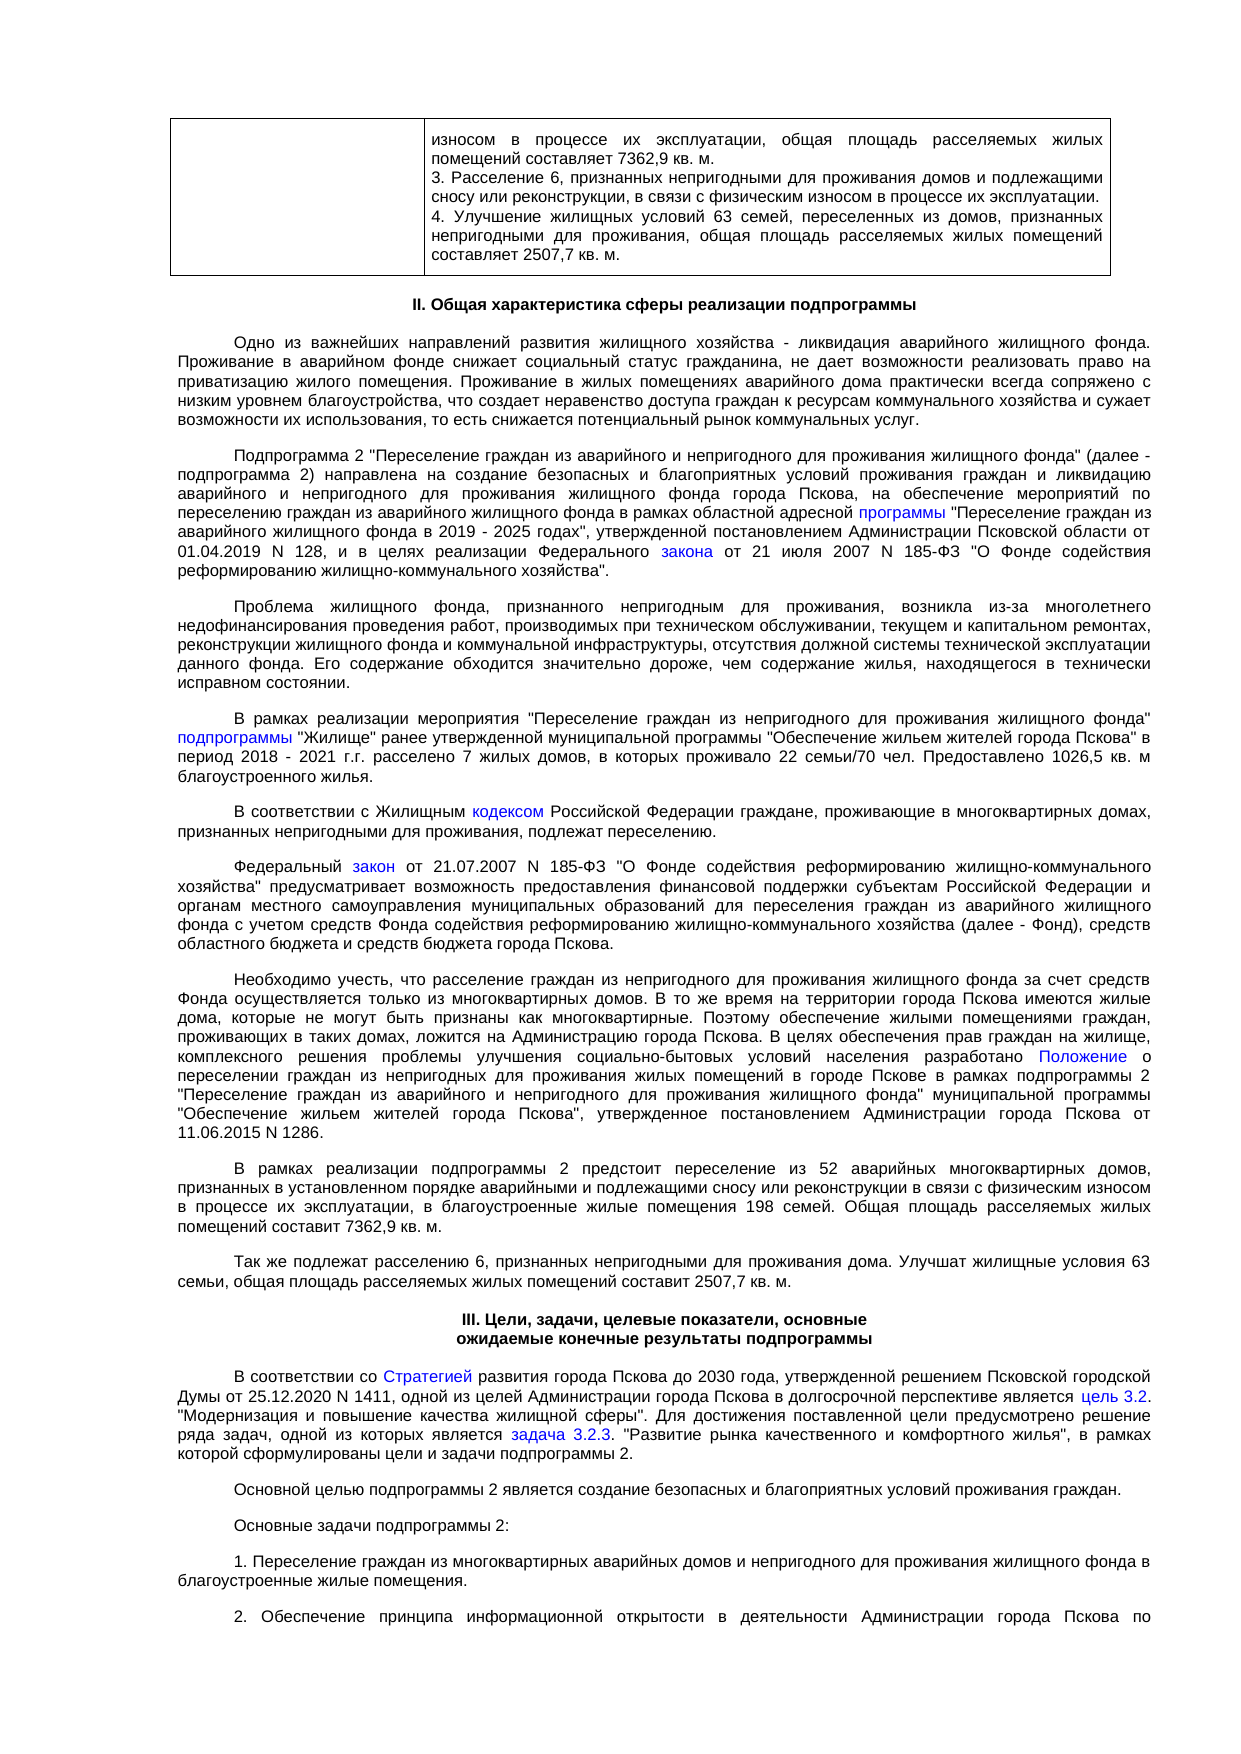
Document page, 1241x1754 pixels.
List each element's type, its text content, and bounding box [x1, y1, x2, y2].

text Федеральный закон от 21.07.2007 N 185-ФЗ "О Фонде содействия реформированию жилищно-коммунального хозяйства" предусматривает возможность предоставления финансовой поддержки субъектам Российской Федерации и органам местного самоуправления муниципальных образований для переселения граждан из аварийного жилищного фонда с учетом средств Фонда содействия реформированию жилищно-коммунального хозяйства (далее - Фонд), средств областного бюджета и средств бюджета города Пскова. [177, 857, 1152, 953]
text II. Общая характеристика сферы реализации подпрограммы [177, 295, 1152, 314]
text ожидаемые конечные результаты подпрограммы [177, 1329, 1152, 1348]
text Проблема жилищного фонда, признанного непригодным для проживания, возникла из-за многолетнего недофинансирования проведения работ, производимых при техническом обслуживании, текущем и капитальном ремонтах, реконструкции жилищного фонда и коммунальной инфраструктуры, отсутствия должной системы технической эксплуатации данного фонда. Его содержание обходится значительно дороже, чем содержание жилья, находящегося в технически исправном состоянии. [177, 596, 1152, 692]
text III. Цели, задачи, целевые показатели, основные [177, 1310, 1152, 1329]
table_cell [171, 119, 424, 274]
text Одно из важнейших направлений развития жилищного хозяйства - ликвидация аварийного жилищного фонда. Проживание в аварийном фонде снижает социальный статус гражданина, не дает возможности реализовать право на приватизацию жилого помещения. Проживание в жилых помещениях аварийного дома практически всегда сопряжено с низким уровнем благоустройства, что создает неравенство доступа граждан к ресурсам коммунального хозяйства и сужает возможности их использования, то есть снижается потенциальный рынок коммунальных услуг. [177, 333, 1152, 429]
text 1. Переселение граждан из многоквартирных аварийных домов и непригодного для проживания жилищного фонда в благоустроенные жилые помещения. [177, 1551, 1152, 1590]
text Так же подлежат расселению 6, признанных непригодными для проживания дома. Улучшат жилищные условия 63 семьи, общая площадь расселяемых жилых помещений составит 2507,7 кв. м. [177, 1252, 1152, 1291]
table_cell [425, 119, 1110, 274]
text В рамках реализации подпрограммы 2 предстоит переселение из 52 аварийных многоквартирных домов, признанных в установленном порядке аварийными и подлежащими сносу или реконструкции в связи с физическим износом в процессе их эксплуатации, в благоустроенные жилые помещения 198 семей. Общая площадь расселяемых жилых помещений составит 7362,9 кв. м. [177, 1159, 1152, 1236]
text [177, 1606, 1152, 1626]
text Основные задачи подпрограммы 2: [177, 1516, 1152, 1535]
text В соответствии со Стратегией развития города Пскова до 2030 года, утвержденной решением Псковской городской Думы от 25.12.2020 N 1411, одной из целей Администрации города Пскова в долгосрочной перспективе является цель 3.2. "Модернизация и повышение качества жилищной сферы". Для достижения поставленной цели предусмотрено решение ряда задач, одной из которых является задача 3.2.3. "Развитие рынка качественного и комфортного жилья", в рамках которой сформулированы цели и задачи подпрограммы 2. [177, 1367, 1152, 1463]
text В соответствии с Жилищным кодексом Российской Федерации граждане, проживающие в многоквартирных домах, признанных непригодными для проживания, подлежат переселению. [177, 802, 1152, 841]
text В рамках реализации мероприятия "Переселение граждан из непригодного для проживания жилищного фонда" подпрограммы "Жилище" ранее утвержденной муниципальной программы "Обеспечение жильем жителей города Пскова" в период 2018 - 2021 г.г. расселено 7 жилых домов, в которых проживало 22 семьи/70 чел. Предоставлено 1026,5 кв. м благоустроенного жилья. [177, 709, 1152, 786]
text Необходимо учесть, что расселение граждан из непригодного для проживания жилищного фонда за счет средств Фонда осуществляется только из многоквартирных домов. В то же время на территории города Пскова имеются жилые дома, которые не могут быть признаны как многоквартирные. Поэтому обеспечение жилыми помещениями граждан, проживающих в таких домах, ложится на Администрацию города Пскова. В целях обеспечения прав граждан на жилище, комплексного решения проблемы улучшения социально-бытовых условий населения разработано Положение о переселении граждан из непригодных для проживания жилых помещений в городе Пскове в рамках подпрограммы 2 "Переселение граждан из аварийного и непригодного для проживания жилищного фонда" муниципальной программы "Обеспечение жильем жителей города Пскова", утвержденное постановлением Администрации города Пскова от 11.06.2015 N 1286. [177, 970, 1152, 1142]
text Основной целью подпрограммы 2 является создание безопасных и благоприятных условий проживания граждан. [177, 1480, 1152, 1499]
text Подпрограмма 2 "Переселение граждан из аварийного и непригодного для проживания жилищного фонда" (далее - подпрограмма 2) направлена на создание безопасных и благоприятных условий проживания граждан и ликвидацию аварийного и непригодного для проживания жилищного фонда города Пскова, на обеспечение мероприятий по переселению граждан из аварийного жилищного фонда в рамках областной адресной программы "Переселение граждан из аварийного жилищного фонда в 2019 - 2025 годах", утвержденной постановлением Администрации Псковской области от 01.04.2019 N 128, и в целях реализации Федерального закона от 21 июля 2007 N 185-ФЗ "О Фонде содействия реформированию жилищно-коммунального хозяйства". [177, 446, 1152, 580]
